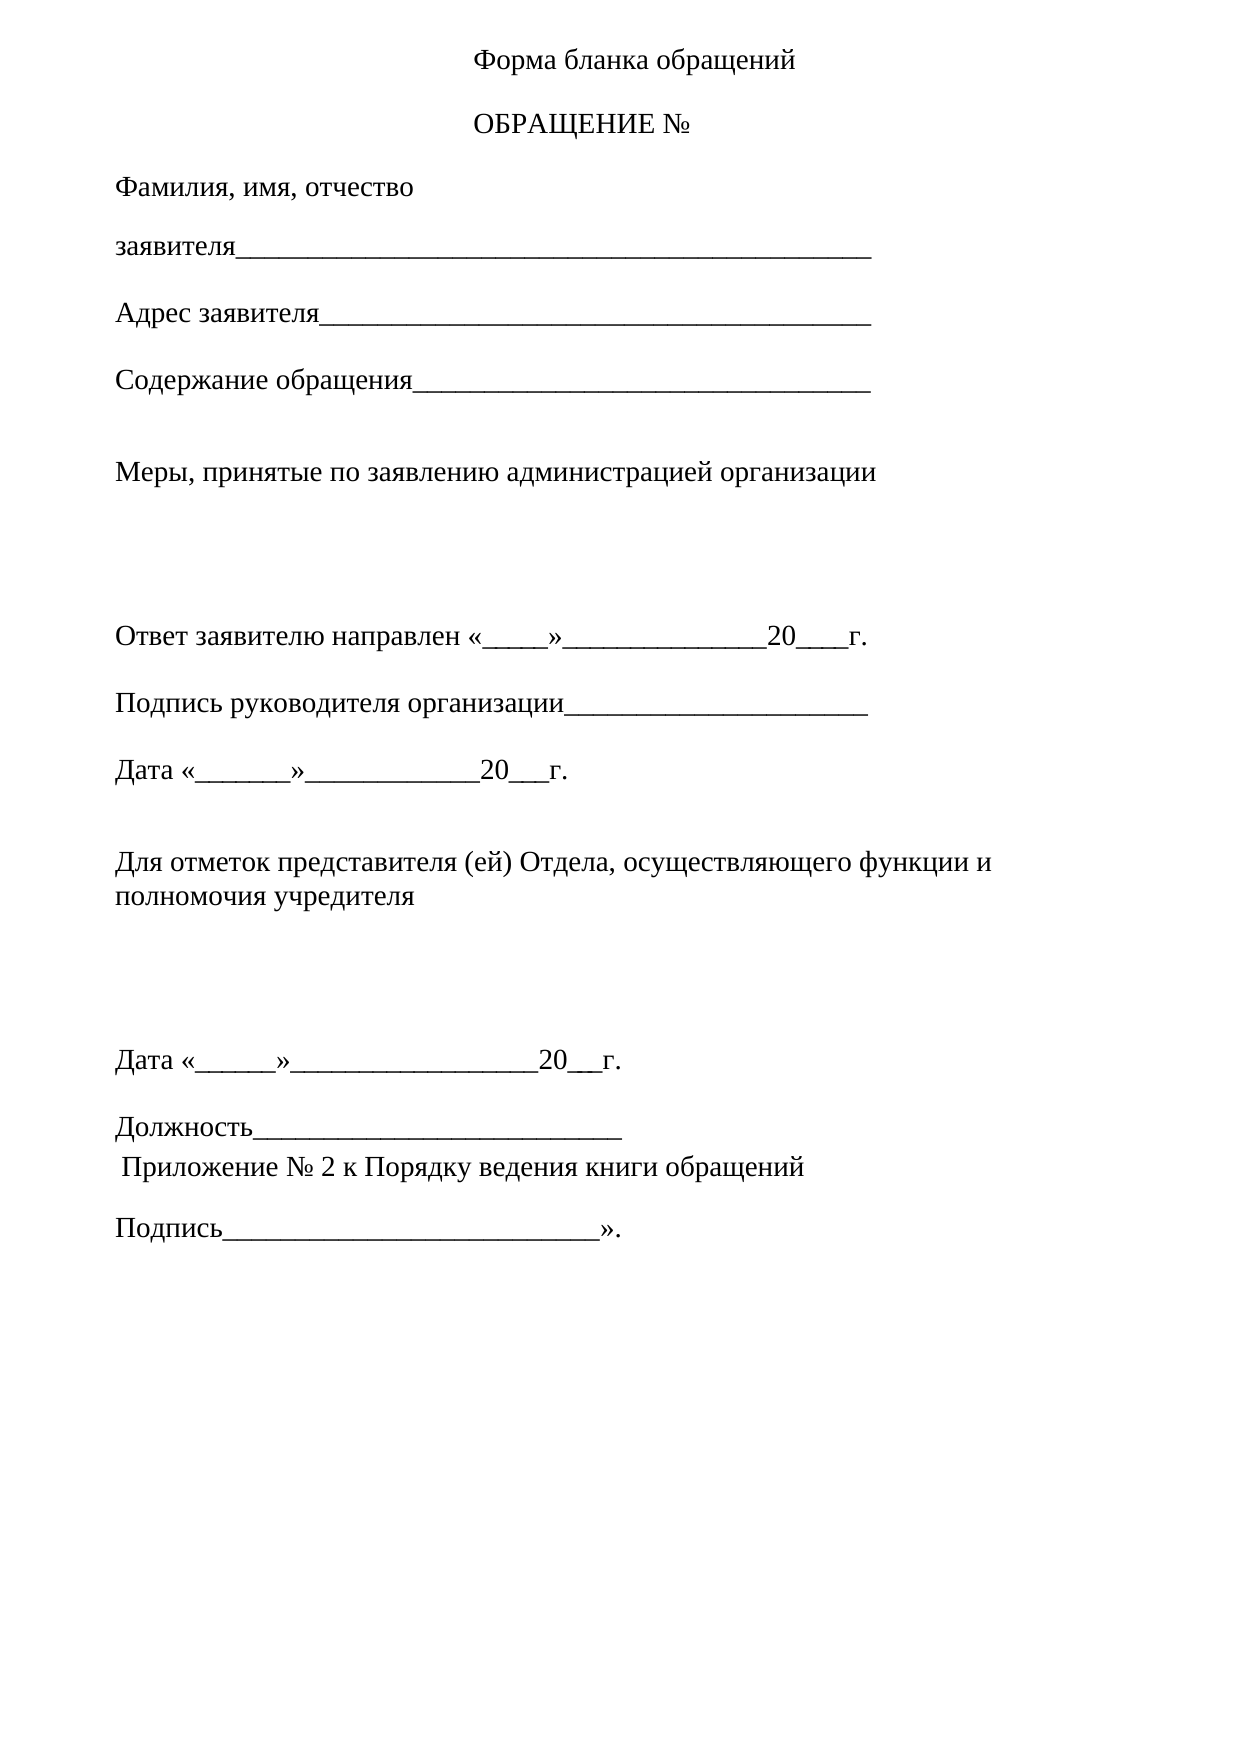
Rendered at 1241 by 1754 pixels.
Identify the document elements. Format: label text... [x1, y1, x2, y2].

text Форма бланка обращений [473, 47, 1175, 75]
text заявителя [115, 202, 1175, 269]
text Содержание обращения [115, 336, 1175, 403]
text Ответ заявителю направлен « » 20 г. [115, 592, 1175, 659]
text Подпись ». [115, 1184, 1175, 1251]
text Приложение № 2 к Порядку ведения книги обращений [121, 1150, 1169, 1184]
text Адрес заявителя [115, 269, 1175, 336]
text Для отметок представителя (ей) Отдела, осуществляющего функции и полномочия учредителя [115, 844, 1148, 912]
text ОБРАЩЕНИЕ № [473, 111, 1175, 139]
text Подпись руководителя организации [115, 659, 1175, 726]
text Должность [115, 1083, 1175, 1150]
text Дата « » 20 г. [115, 1016, 1175, 1083]
text Меры, принятые по заявлению администрацией организации [115, 459, 1175, 487]
text Дата « » 20 г. [115, 726, 1175, 793]
text Фамилия, имя, отчество [115, 174, 1175, 202]
